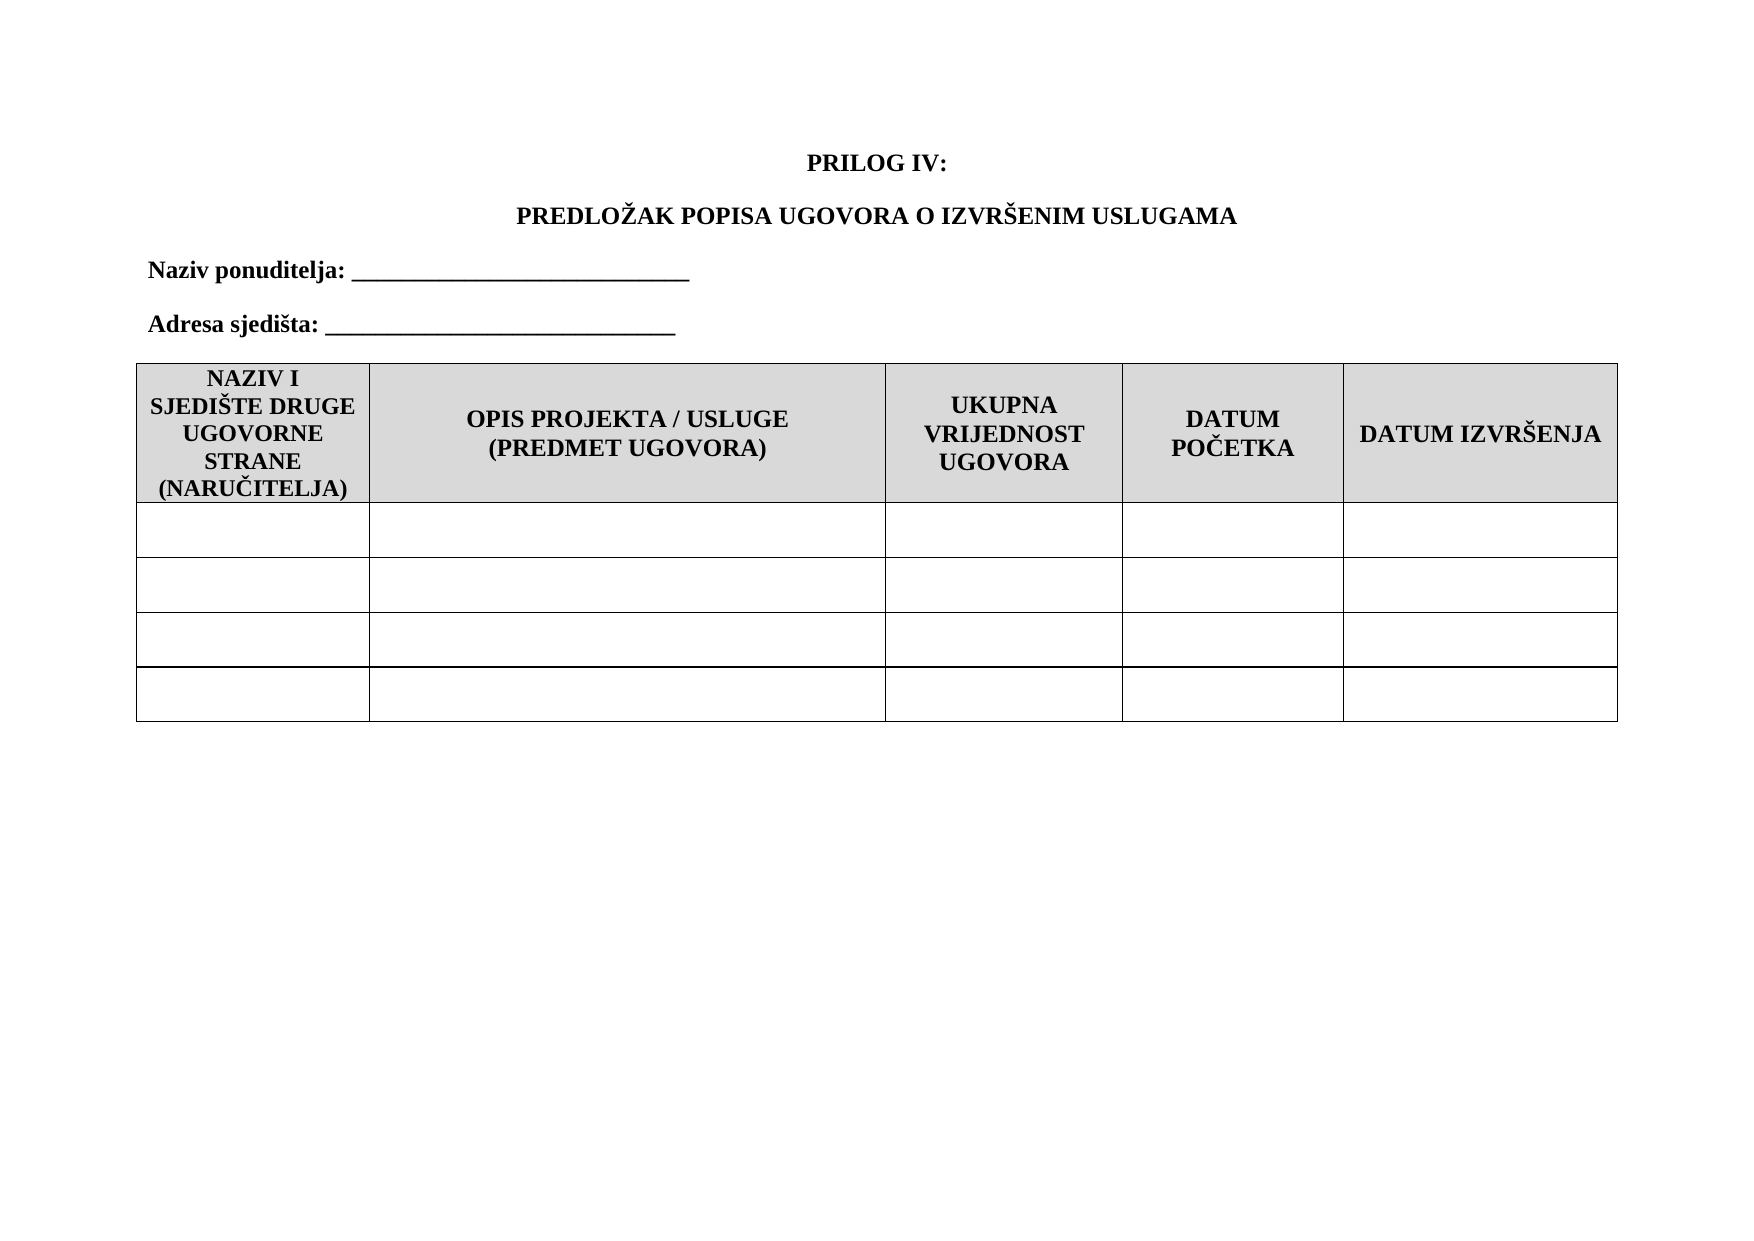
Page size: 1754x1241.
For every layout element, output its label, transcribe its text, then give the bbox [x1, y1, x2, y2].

table_cell [886, 613, 1122, 666]
table_cell [370, 668, 885, 721]
table_cell [1123, 668, 1343, 721]
table_cell [1344, 613, 1617, 666]
table_cell [1344, 668, 1617, 721]
table_cell [1123, 503, 1343, 557]
table_cell [1123, 558, 1343, 612]
table_cell [1344, 503, 1617, 557]
text PRILOG IV: [148, 148, 1606, 176]
table_cell [1344, 558, 1617, 612]
table_cell [370, 503, 885, 557]
table_cell [137, 558, 369, 612]
table_header OPIS PROJEKTA / USLUGE (PREDMET UGOVORA) [370, 364, 885, 502]
text Adresa sjedišta: ____________________________ [148, 309, 1606, 338]
table_header DATUM POČETKA [1123, 364, 1343, 502]
table_header DATUM IZVRŠENJA [1344, 364, 1617, 502]
table_cell [886, 558, 1122, 612]
table_cell [137, 613, 369, 666]
table_header NAZIV I SJEDIŠTE DRUGE UGOVORNE STRANE (NARUČITELJA) [137, 364, 369, 502]
table_cell [886, 503, 1122, 557]
table_cell [886, 668, 1122, 721]
text Naziv ponuditelja: ___________________________ [148, 255, 1606, 284]
table_cell [137, 668, 369, 721]
text PREDLOŽAK POPISA UGOVORA O IZVRŠENIM USLUGAMA [148, 201, 1606, 230]
table_cell [370, 558, 885, 612]
table_header UKUPNA VRIJEDNOST UGOVORA [886, 364, 1122, 502]
table_cell [137, 503, 369, 557]
table_cell [1123, 613, 1343, 666]
table_cell [370, 613, 885, 666]
